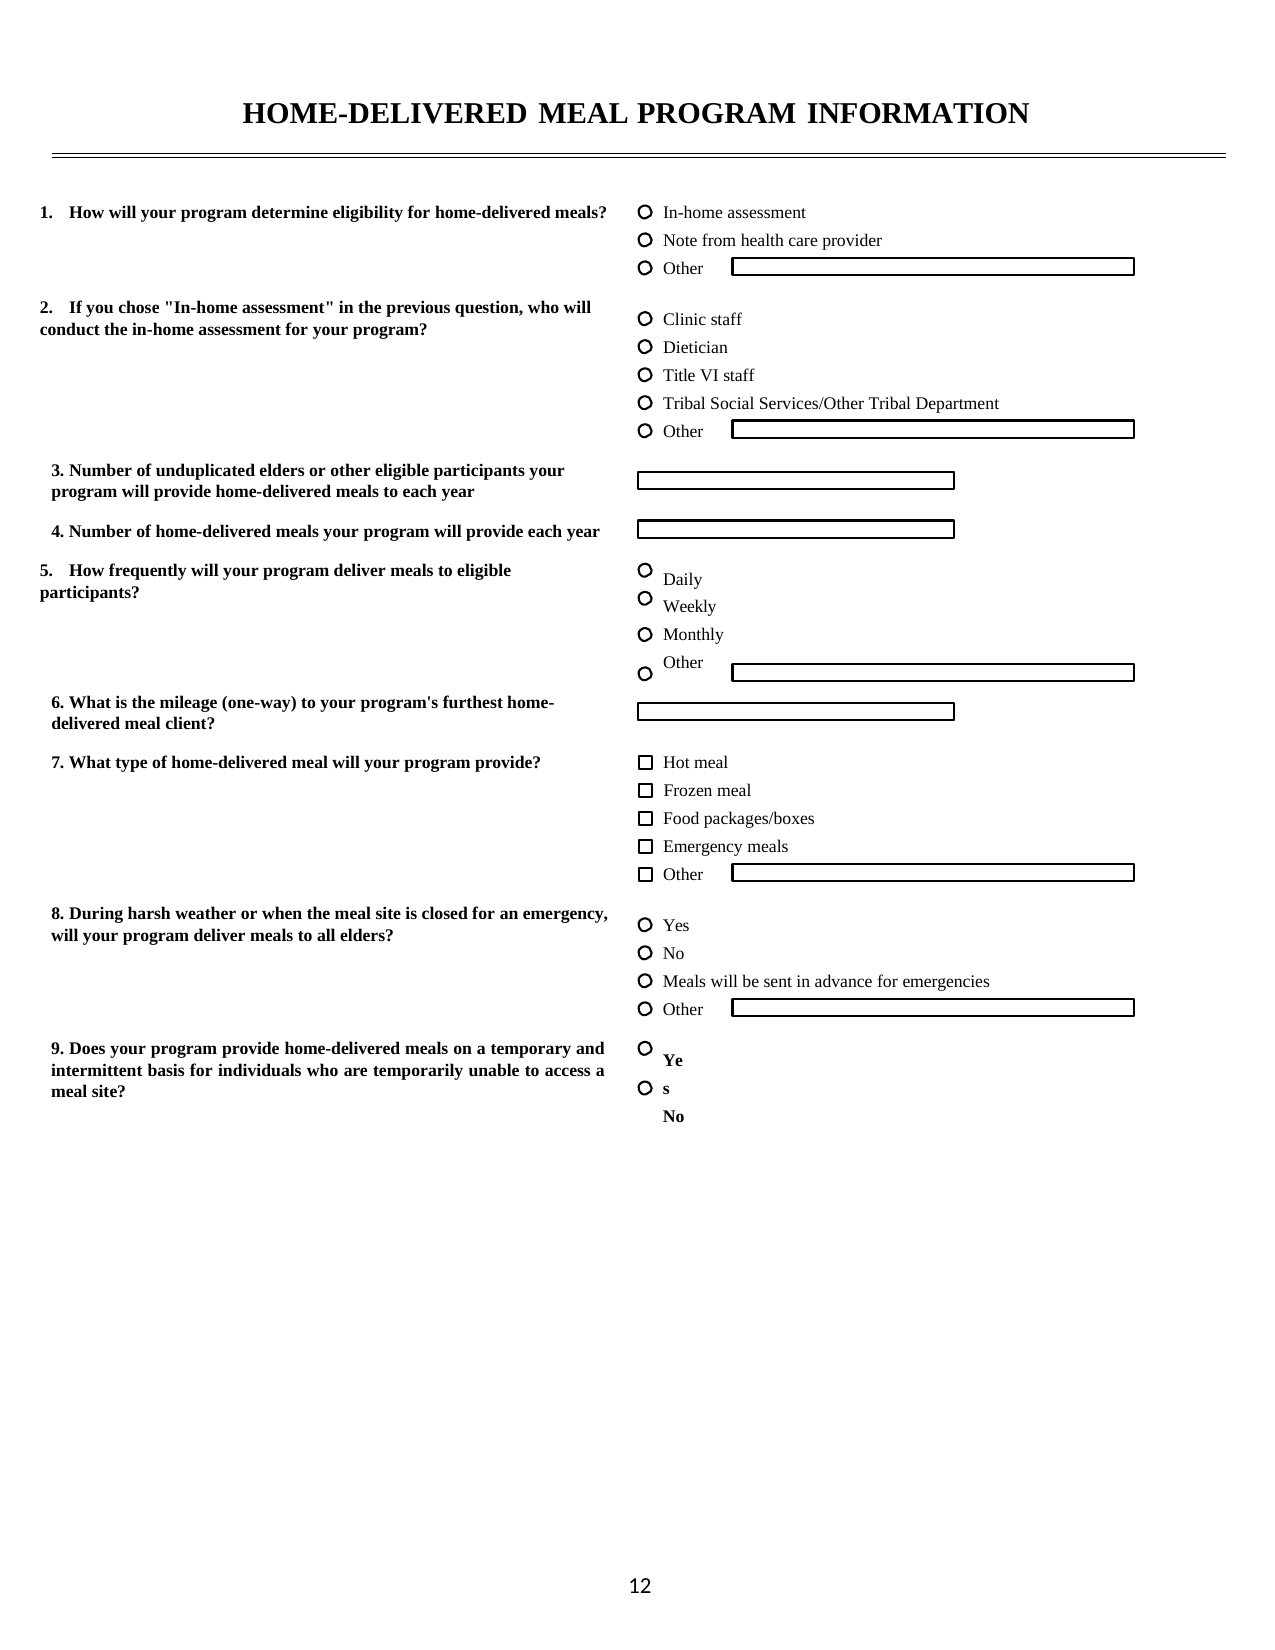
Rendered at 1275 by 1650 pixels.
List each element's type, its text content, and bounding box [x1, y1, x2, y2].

text Meals will be sent in advance for emergencies Other [663, 971, 1028, 1019]
text Daily Weekly Monthly Other [663, 568, 754, 672]
text Tribal Social Services/Other Tribal Department Other [663, 393, 1037, 441]
subtitle HOME-DELIVERED MEAL PROGRAM INFORMATION [242, 95, 1235, 129]
list Number of home-delivered meals your program will provide each year [51, 521, 1235, 541]
list Does your program provide home-delivered meals on a temporary and intermittent basis for individuals who are temporarily unable to access a meal site? [51, 1038, 605, 1101]
text Yes No [663, 915, 709, 963]
text Frozen meal [581, 780, 834, 800]
list What is the mileage (one-way) to your program's furthest home- delivered meal client? [51, 691, 558, 733]
list How will your program determine eligibility for home-delivered meals? In-home assessment [39, 202, 1235, 222]
list Number of unduplicated elders or other eligible participants your program will provide home-delivered meals to each year [51, 460, 568, 502]
list How frequently will your program deliver meals to eligible participants? [39, 560, 515, 602]
list During harsh weather or when the meal site is closed for an emergency, will your program deliver meals to all elders? [51, 903, 611, 945]
list What type of home-delivered meal will your program provide? Hot meal [51, 752, 1235, 772]
text Note from health care provider Other [663, 230, 921, 278]
text Yes No [663, 1050, 689, 1126]
text Clinic staff Dietician Title VI staff [663, 309, 758, 385]
text Food packages/boxes Emergency meals Other [663, 808, 816, 884]
list If you chose "In-home assessment" in the previous question, who will conduct the in-home assessment for your program? [39, 297, 596, 339]
